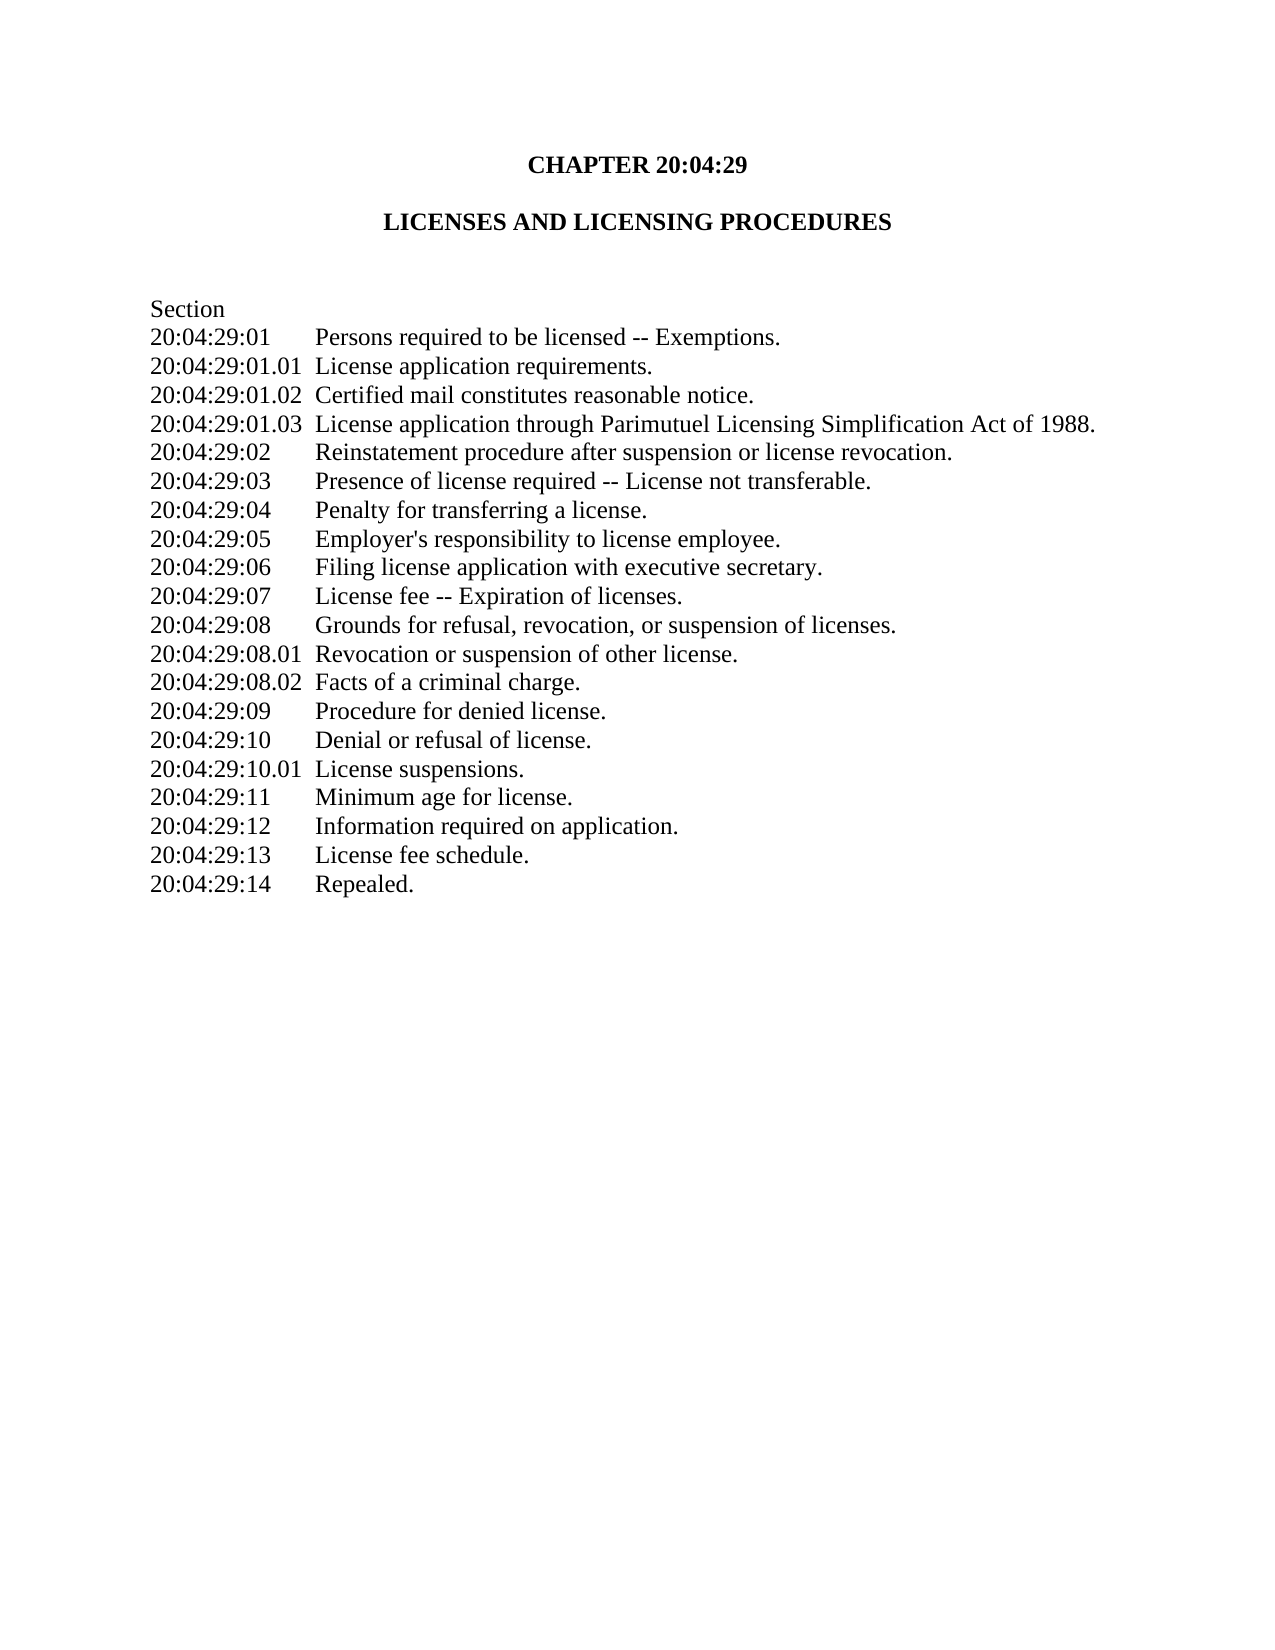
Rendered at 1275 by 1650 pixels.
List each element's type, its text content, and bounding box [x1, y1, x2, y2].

text License fee schedule. [150, 840, 1125, 869]
text Employer's responsibility to license employee. [150, 524, 1125, 552]
text 20:04:29:01.02 Certified mail constitutes reasonable notice. [150, 380, 1125, 409]
text Information required on application. [150, 811, 1125, 840]
text License fee -- Expiration of licenses. [150, 581, 1125, 610]
text Denial or refusal of license. [150, 725, 1125, 754]
text Minimum age for license. [150, 782, 1125, 811]
text Filing license application with executive secretary. [150, 552, 1125, 581]
text 20:04:29:08.01 Revocation or suspension of other license. [150, 639, 1125, 667]
text Penalty for transferring a license. [150, 495, 1125, 524]
text LICENSES AND LICENSING PROCEDURES [150, 207, 1125, 236]
text Procedure for denied license. [150, 696, 1125, 725]
text Repealed. [150, 869, 1125, 897]
text CHAPTER 20: [150, 150, 1125, 179]
text Persons required to be licensed -- Exemptions. [150, 322, 1125, 351]
text Reinstatement procedure after suspension or license revocation. [150, 437, 1125, 466]
text Presence of license required -- License not transferable. [150, 466, 1125, 495]
text 20:04:29:10.01 License suspensions. [150, 754, 1125, 782]
text 20:04:29:01.03 License application through Parimutuel Licensing Simplification Act of 1988. [150, 409, 1125, 437]
text Section [150, 294, 1125, 322]
text 20:04:29:08.02 Facts of a criminal charge. [150, 667, 1125, 696]
text Grounds for refusal, revocation, or suspension of licenses. [150, 610, 1125, 639]
text 20:04:29:01.01 License application requirements. [150, 351, 1125, 380]
